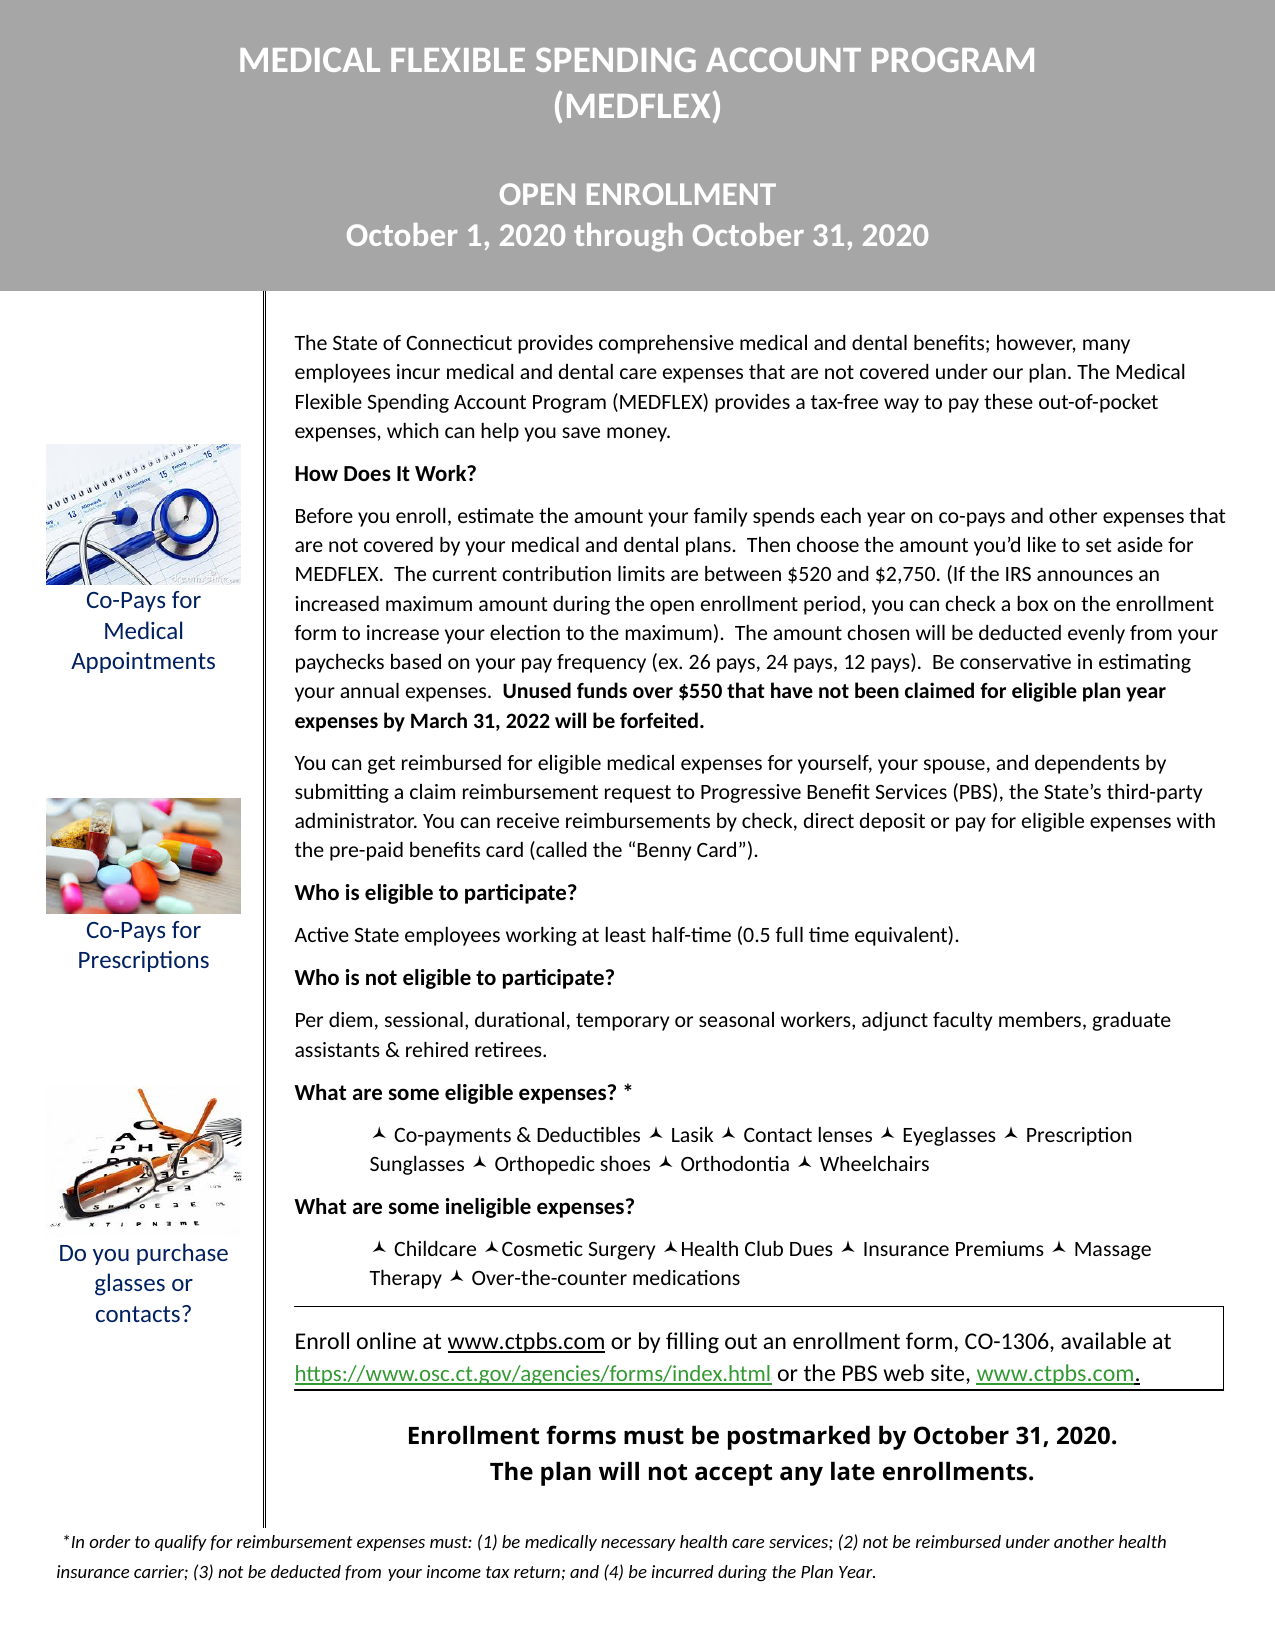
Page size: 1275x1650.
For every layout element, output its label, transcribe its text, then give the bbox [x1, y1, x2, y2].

table_header MEDICAL FLEXIBLE SPENDING ACCOUNT PROGRAM (MEDFLEX) OPEN ENROLLMENT October 1, 2020 through October 31, 2020 [0, 0, 1275, 291]
picture [46, 798, 241, 914]
picture [46, 444, 241, 585]
table_cell *In order to qualify for reimbursement expenses must: (1) be medically necessary health care services; (2) not be reimbursed under another health insurance carrier; (3) not be deducted from your income tax return; and (4) be incurred during the Plan Year. [0, 1528, 1275, 1584]
table_cell Co-Pays for Medical Appointments Co-Pays for Prescriptions Do you purchase glasses or contacts? [0, 291, 263, 1528]
picture [45, 1086, 242, 1237]
table_cell The State of Connecticut provides comprehensive medical and dental benefits; however, many employees incur medical and dental care expenses that are not covered under our plan. The Medical Flexible Spending Account Program (MEDFLEX) provides a tax-free way to pay these out-of-pocket expenses, which can help you save money. How Does It Work? Before you enroll, estimate the amount your family spends each year on co-pays and other expenses that are not covered by your medical and dental plans. Then choose the amount you’d like to set aside for MEDFLEX. The current contribution limits are between $520 and $2,750. (If the IRS announces an increased maximum amount during the open enrollment period, you can check a box on the enrollment form to increase your election to the maximum). The amount chosen will be deducted evenly from your paychecks based on your pay frequency (ex. 26 pays, 24 pays, 12 pays). Be conservative in estimating your annual expenses. Unused funds over $550 that have not been claimed for eligible plan year expenses by March 31, 2022 will be forfeited. You can get reimbursed for eligible medical expenses for yourself, your spouse, and dependents by submitting a claim reimbursement request to Progressive Benefit Services (PBS), the State’s third-party administrator. You can receive reimbursements by check, direct deposit or pay for eligible expenses with the pre-paid benefits card (called the “Benny Card”). Who is eligible to participate? Active State employees working at least half-time (0.5 full time equivalent). Who is not eligible to participate? Per diem, sessional, durational, temporary or seasonal workers, adjunct faculty members, graduate assistants & rehired retirees. What are some eligible expenses? * Co-payments & Deductibles Lasik Contact lenses Eyeglasses Prescription Sunglasses Orthopedic shoes Orthodontia Wheelchairs What are some ineligible expenses? Childcare Cosmetic Surgery Health Club Dues Insurance Premiums Massage Therapy Over-the-counter medications Enroll online at www.ctpbs.com or by filling out an enrollment form, CO-1306, available at https://www.osc.ct.gov/agencies/forms/index.html or the PBS web site, www.ctpbs.com. Enrollment forms must be postmarked by October 31, 2020. The plan will not accept any late enrollments. [266, 291, 1275, 1528]
